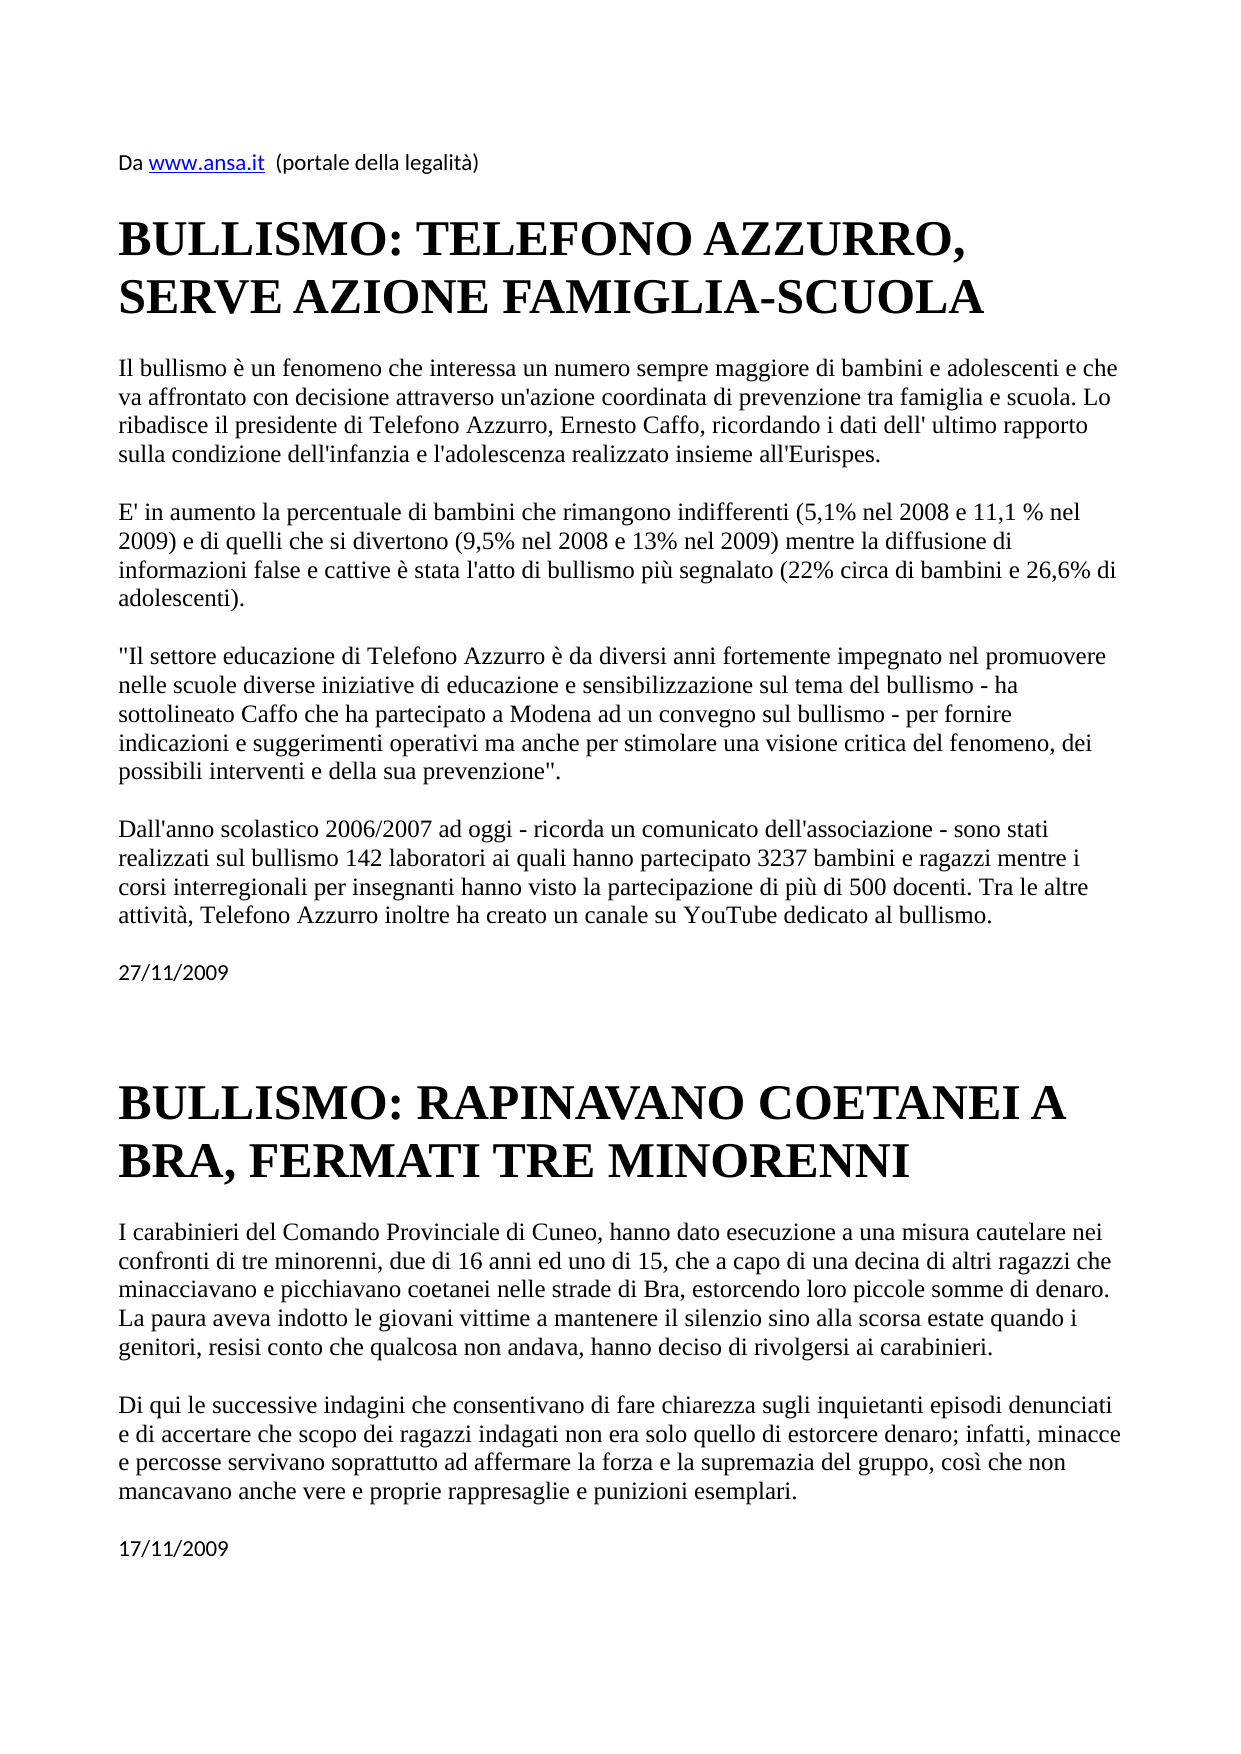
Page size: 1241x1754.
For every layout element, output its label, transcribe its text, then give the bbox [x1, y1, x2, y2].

text "Il settore educazione di Telefono Azzurro è da diversi anni fortemente impegnato nel promuovere nelle scuole diverse iniziative di educazione e sensibilizzazione sul tema del bullismo - ha sottolineato Caffo che ha partecipato a Modena ad un convegno sul bullismo - per fornire indicazioni e suggerimenti operativi ma anche per stimolare una visione critica del fenomeno, dei possibili interventi e della sua prevenzione". [118, 641, 1122, 785]
text BULLISMO: TELEFONO AZZURRO, SERVE AZIONE FAMIGLIA-SCUOLA [118, 209, 1122, 324]
text 27/11/2009 [118, 958, 1122, 987]
subtitle BULLISMO: RAPINAVANO COETANEI A BRA, FERMATI TRE MINORENNI [118, 1073, 1122, 1188]
text Dall'anno scolastico 2006/2007 ad oggi - ricorda un comunicato dell'associazione - sono stati realizzati sul bullismo 142 laboratori ai quali hanno partecipato 3237 bambini e ragazzi mentre i corsi interregionali per insegnanti hanno visto la partecipazione di più di 500 docenti. Tra le altre attività, Telefono Azzurro inoltre ha creato un canale su YouTube dedicato al bullismo. [118, 814, 1122, 929]
text Di qui le successive indagini che consentivano di fare chiarezza sugli inquietanti episodi denunciati e di accertare che scopo dei ragazzi indagati non era solo quello di estorcere denaro; infatti, minacce e percosse servivano soprattutto ad affermare la forza e la supremazia del gruppo, così che non mancavano anche vere e proprie rappresaglie e punizioni esemplari. [118, 1390, 1122, 1505]
text 17/11/2009 [118, 1534, 1122, 1562]
text Da www.ansa.it (portale della legalità) [118, 148, 1122, 176]
text Il bullismo è un fenomeno che interessa un numero sempre maggiore di bambini e adolescenti e che va affrontato con decisione attraverso un'azione coordinata di prevenzione tra famiglia e scuola. Lo ribadisce il presidente di Telefono Azzurro, Ernesto Caffo, ricordando i dati dell' ultimo rapporto sulla condizione dell'infanzia e l'adolescenza realizzato insieme all'Eurispes. [118, 353, 1122, 468]
text E' in aumento la percentuale di bambini che rimangono indifferenti (5,1% nel 2008 e 11,1 % nel 2009) e di quelli che si divertono (9,5% nel 2008 e 13% nel 2009) mentre la diffusione di informazioni false e cattive è stata l'atto di bullismo più segnalato (22% circa di bambini e 26,6% di adolescenti). [118, 497, 1122, 612]
text I carabinieri del Comando Provinciale di Cuneo, hanno dato esecuzione a una misura cautelare nei confronti di tre minorenni, due di 16 anni ed uno di 15, che a capo di una decina di altri ragazzi che minacciavano e picchiavano coetanei nelle strade di Bra, estorcendo loro piccole somme di denaro. La paura aveva indotto le giovani vittime a mantenere il silenzio sino alla scorsa estate quando i genitori, resisi conto che qualcosa non andava, hanno deciso di rivolgersi ai carabinieri. [118, 1217, 1122, 1361]
